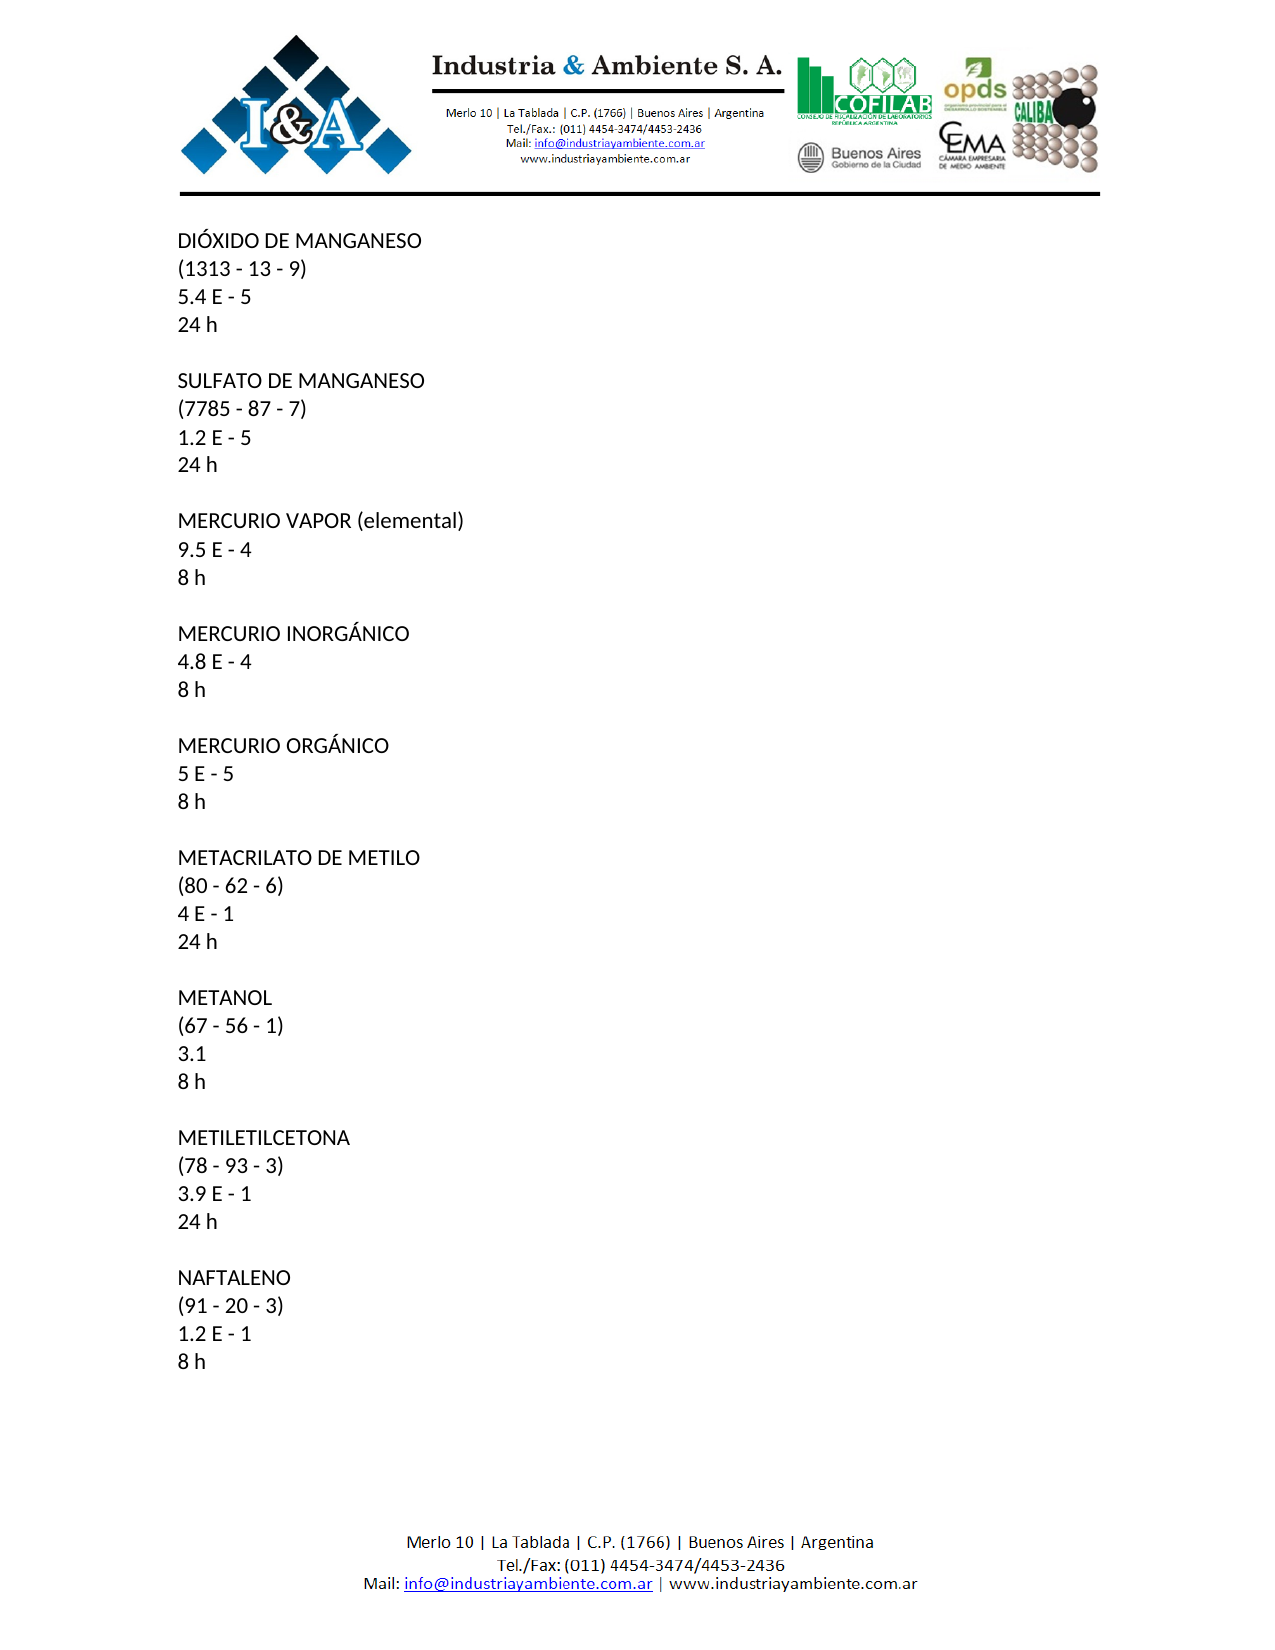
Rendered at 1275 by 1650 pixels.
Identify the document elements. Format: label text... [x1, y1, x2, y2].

picture [326, 1512, 947, 1610]
picture [179, 31, 1101, 199]
text DIÓXIDO DE MANGANESO (1313 - 13 - 9) 5.4 E - 5 24 h SULFATO DE MANGANESO (7785 - 87 - 7) 1.2 E - 5 24 h MERCURIO VAPOR (elemental) 9.5 E - 4 8 h MERCURIO INORGÁNICO 4.8 E - 4 8 h MERCURIO ORGÁNICO 5 E - 5 8 h METACRILATO DE METILO (80 - 62 - 6) 4 E - 1 24 h METANOL (67 - 56 - 1) 3.1 8 h METILETILCETONA (78 - 93 - 3) 3.9 E - 1 24 h NAFTALENO (91 - 20 - 3) 1.2 E - 1 8 h [177, 148, 1098, 1403]
